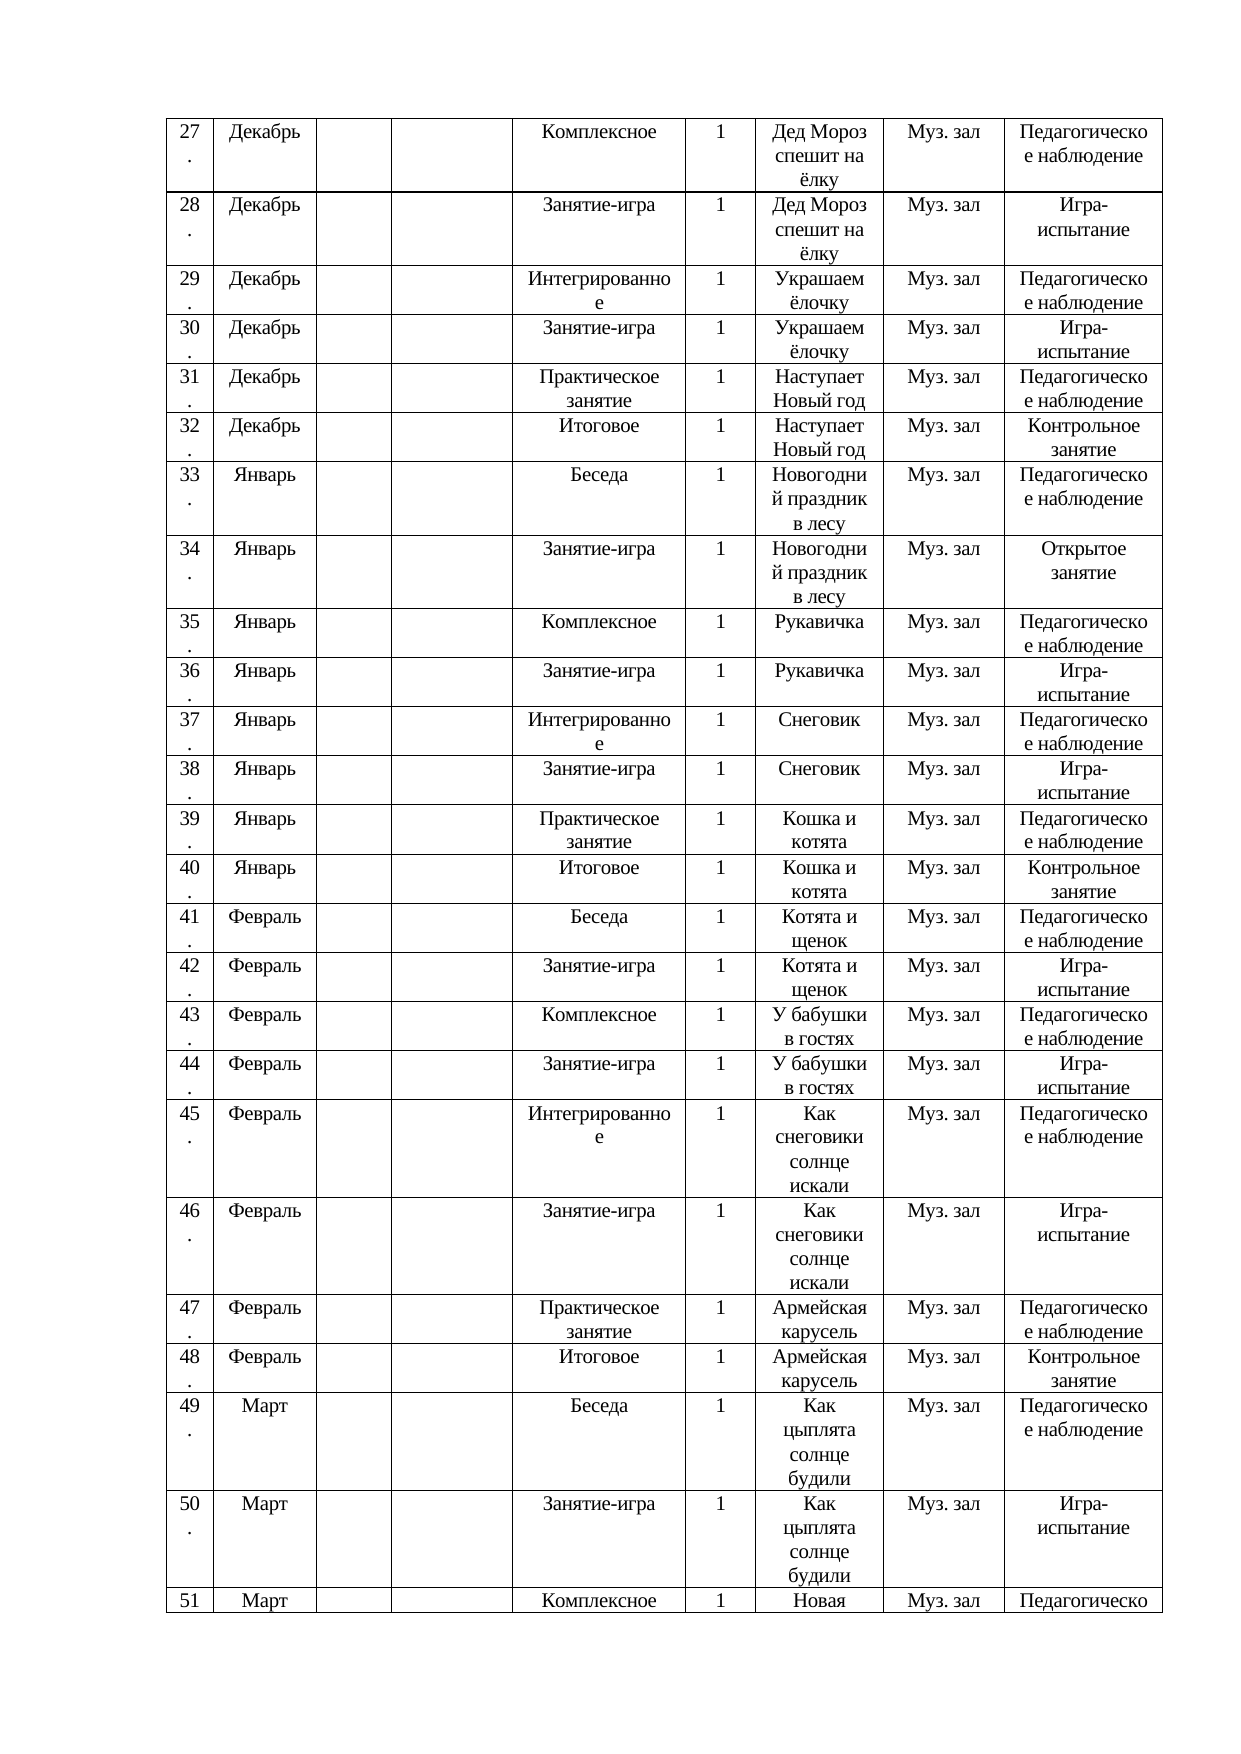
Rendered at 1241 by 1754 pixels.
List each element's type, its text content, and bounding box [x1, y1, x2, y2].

table_cell [317, 805, 391, 853]
table_cell Муз. зал [884, 364, 1004, 412]
table_cell Февраль [214, 953, 316, 1001]
table_cell Практическое занятие [513, 1295, 685, 1343]
table_cell [317, 1198, 391, 1294]
table_cell 1 [686, 609, 755, 657]
table_cell [317, 193, 391, 264]
table_cell Январь [214, 658, 316, 706]
table_cell Итоговое [513, 1344, 685, 1392]
table_cell [317, 1344, 391, 1392]
table_cell Игра-испытание [1005, 1051, 1162, 1099]
table_cell [392, 536, 512, 608]
table_cell Февраль [214, 1198, 316, 1294]
table_cell 43. [167, 1002, 213, 1050]
table_cell 1 [686, 1295, 755, 1343]
table_cell 39. [167, 805, 213, 853]
table_cell 1 [686, 462, 755, 534]
table_cell [392, 904, 512, 952]
table_cell [317, 315, 391, 363]
table_cell [392, 756, 512, 804]
table_cell [392, 1588, 512, 1612]
table_cell 46. [167, 1198, 213, 1294]
table_cell Игра-испытание [1005, 193, 1162, 264]
table_cell Дед Мороз спешит на ёлку [756, 119, 883, 191]
table_cell 31. [167, 364, 213, 412]
table_cell 49. [167, 1393, 213, 1489]
table_cell Муз. зал [884, 1051, 1004, 1099]
table_cell Март [214, 1491, 316, 1587]
table_cell Игра-испытание [1005, 953, 1162, 1001]
table_cell Беседа [513, 462, 685, 534]
table_cell Игра-испытание [1005, 1198, 1162, 1294]
table_cell Муз. зал [884, 805, 1004, 853]
table_cell Педагогическое наблюдение [1005, 805, 1162, 853]
table_cell Декабрь [214, 266, 316, 314]
table_cell Контрольное занятие [1005, 1344, 1162, 1392]
table_cell Практическое занятие [513, 364, 685, 412]
table_cell Занятие-игра [513, 658, 685, 706]
table_cell 1 [686, 536, 755, 608]
table_cell [317, 904, 391, 952]
table_cell Контрольное занятие [1005, 413, 1162, 461]
table_cell Муз. зал [884, 756, 1004, 804]
table_cell [317, 266, 391, 314]
table_cell Игра-испытание [1005, 1491, 1162, 1587]
table_cell Муз. зал [884, 119, 1004, 191]
table_cell [392, 193, 512, 264]
table_cell 44. [167, 1051, 213, 1099]
table_cell [317, 462, 391, 534]
table_cell Декабрь [214, 315, 316, 363]
table_cell [392, 1344, 512, 1392]
table_cell Муз. зал [884, 953, 1004, 1001]
table_cell [392, 1002, 512, 1050]
table_cell 51. [167, 1588, 213, 1612]
table_cell Новогодний праздник в лесу [756, 462, 883, 534]
table_cell 1 [686, 953, 755, 1001]
table_cell Интегрированное [513, 266, 685, 314]
table_cell 1 [686, 1002, 755, 1050]
table_cell Рукавичка [756, 609, 883, 657]
table_cell Январь [214, 707, 316, 755]
table_cell Педагогическое наблюдение [1005, 462, 1162, 534]
table_cell Муз. зал [884, 1100, 1004, 1197]
table_cell Занятие-игра [513, 1198, 685, 1294]
table_cell [317, 707, 391, 755]
table_cell 37. [167, 707, 213, 755]
table_cell Практическое занятие [513, 805, 685, 853]
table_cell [1005, 1588, 1162, 1612]
table_cell Армейская карусель [756, 1295, 883, 1343]
table_cell Март [214, 1588, 316, 1612]
table_cell 35. [167, 609, 213, 657]
table_cell Муз. зал [884, 707, 1004, 755]
table_cell Игра-испытание [1005, 315, 1162, 363]
table_cell Муз. зал [884, 609, 1004, 657]
table_cell 1 [686, 315, 755, 363]
table_cell 1 [686, 904, 755, 952]
table_cell [317, 855, 391, 903]
table_cell Муз. зал [884, 193, 1004, 264]
table_cell Контрольное занятие [1005, 855, 1162, 903]
table_cell Декабрь [214, 119, 316, 191]
table_cell Январь [214, 462, 316, 534]
table_cell Февраль [214, 1344, 316, 1392]
table_cell У бабушки в гостях [756, 1002, 883, 1050]
table_cell Муз. зал [884, 658, 1004, 706]
table_cell Как цыплята солнце будили [756, 1491, 883, 1587]
table_cell 27. [167, 119, 213, 191]
table_cell Котята и щенок [756, 904, 883, 952]
table_cell Как цыплята солнце будили [756, 1393, 883, 1489]
table_cell Итоговое [513, 855, 685, 903]
table_cell Занятие-игра [513, 1051, 685, 1099]
table_cell Февраль [214, 1295, 316, 1343]
table_cell Муз. зал [884, 536, 1004, 608]
table_cell [392, 658, 512, 706]
table_cell Комплексное [513, 1588, 685, 1612]
table_cell Педагогическое наблюдение [1005, 609, 1162, 657]
table_cell [392, 1393, 512, 1489]
table_cell Комплексное [513, 609, 685, 657]
table_cell 45. [167, 1100, 213, 1197]
table_cell 36. [167, 658, 213, 706]
table_cell 32. [167, 413, 213, 461]
table_cell 29. [167, 266, 213, 314]
table_cell Педагогическое наблюдение [1005, 1393, 1162, 1489]
table_cell Муз. зал [884, 266, 1004, 314]
table_cell 38. [167, 756, 213, 804]
table_cell Январь [214, 756, 316, 804]
table_cell Комплексное [513, 1002, 685, 1050]
table_cell Декабрь [214, 413, 316, 461]
table_cell 1 [686, 266, 755, 314]
table_cell 1 [686, 707, 755, 755]
table_cell [392, 462, 512, 534]
table_cell [317, 953, 391, 1001]
table_cell Муз. зал [884, 904, 1004, 952]
table_cell 40. [167, 855, 213, 903]
table_cell 1 [686, 413, 755, 461]
table_cell Кошка и котята [756, 805, 883, 853]
table_cell 1 [686, 364, 755, 412]
table_cell Беседа [513, 1393, 685, 1489]
table_cell [317, 1100, 391, 1197]
table_cell 1 [686, 1198, 755, 1294]
table_cell [392, 707, 512, 755]
table_cell 33. [167, 462, 213, 534]
table_cell Игра-испытание [1005, 658, 1162, 706]
table_cell Занятие-игра [513, 536, 685, 608]
table_cell [392, 1051, 512, 1099]
table_cell [392, 315, 512, 363]
table_cell Муз. зал [884, 315, 1004, 363]
table_cell Интегрированное [513, 1100, 685, 1197]
table_cell Занятие-игра [513, 315, 685, 363]
table_cell Педагогическое наблюдение [1005, 904, 1162, 952]
table_cell Занятие-игра [513, 756, 685, 804]
table_cell [317, 1588, 391, 1612]
table_cell Педагогическое наблюдение [1005, 119, 1162, 191]
table_cell Дед Мороз спешит на ёлку [756, 193, 883, 264]
table_cell Снеговик [756, 707, 883, 755]
table_cell [317, 609, 391, 657]
table_cell [392, 1295, 512, 1343]
table_cell [392, 609, 512, 657]
table_cell Интегрированное [513, 707, 685, 755]
table_cell Январь [214, 536, 316, 608]
table_cell Как снеговики солнце искали [756, 1100, 883, 1197]
table_cell 1 [686, 193, 755, 264]
table_cell Украшаем ёлочку [756, 266, 883, 314]
table_cell Кошка и котята [756, 855, 883, 903]
table_cell Муз. зал [884, 413, 1004, 461]
table_cell [392, 805, 512, 853]
table_cell Муз. зал [884, 462, 1004, 534]
table_cell Февраль [214, 1100, 316, 1197]
table_cell [317, 536, 391, 608]
table_cell 1 [686, 855, 755, 903]
table_cell Декабрь [214, 193, 316, 264]
table_cell Итоговое [513, 413, 685, 461]
table_cell У бабушки в гостях [756, 1051, 883, 1099]
table_cell Комплексное [513, 119, 685, 191]
table_cell 1 [686, 1393, 755, 1489]
table_cell [317, 364, 391, 412]
table_cell 1 [686, 1051, 755, 1099]
table_cell [392, 953, 512, 1001]
table_cell Занятие-игра [513, 953, 685, 1001]
table_cell [317, 1491, 391, 1587]
table_cell [317, 756, 391, 804]
table_cell Январь [214, 609, 316, 657]
table_cell [392, 1198, 512, 1294]
table_cell 50. [167, 1491, 213, 1587]
table_cell 1 [686, 1491, 755, 1587]
table_cell 28. [167, 193, 213, 264]
table_cell Педагогическое наблюдение [1005, 266, 1162, 314]
table_cell Новогодний праздник в лесу [756, 536, 883, 608]
table_cell Украшаем ёлочку [756, 315, 883, 363]
table_cell Занятие-игра [513, 193, 685, 264]
table_cell Педагогическое наблюдение [1005, 1100, 1162, 1197]
table_cell [392, 413, 512, 461]
table_cell Открытое занятие [1005, 536, 1162, 608]
table_cell [317, 1051, 391, 1099]
table_cell 42. [167, 953, 213, 1001]
table_cell [317, 1393, 391, 1489]
table_cell Как снеговики солнце искали [756, 1198, 883, 1294]
table_cell Занятие-игра [513, 1491, 685, 1587]
table_cell 48. [167, 1344, 213, 1392]
table_cell [317, 1295, 391, 1343]
table_cell Январь [214, 855, 316, 903]
table_cell 1 [686, 805, 755, 853]
table_cell Муз. зал [884, 1588, 1004, 1612]
table_cell 1 [686, 1100, 755, 1197]
table_cell [317, 119, 391, 191]
table_cell 1 [686, 756, 755, 804]
table_cell Муз. зал [884, 1198, 1004, 1294]
table_cell Котята и щенок [756, 953, 883, 1001]
table_cell Новая столовая [756, 1588, 883, 1612]
table_cell Педагогическое наблюдение [1005, 364, 1162, 412]
table_cell [392, 266, 512, 314]
table_cell 1 [686, 1588, 755, 1612]
table_cell [392, 1100, 512, 1197]
table_cell [392, 855, 512, 903]
table_cell Муз. зал [884, 1344, 1004, 1392]
table_cell Декабрь [214, 364, 316, 412]
table_cell Армейская карусель [756, 1344, 883, 1392]
table_cell Февраль [214, 904, 316, 952]
table_cell 30. [167, 315, 213, 363]
table_cell Муз. зал [884, 1002, 1004, 1050]
table_cell Январь [214, 805, 316, 853]
table_cell [392, 1491, 512, 1587]
table_cell Снеговик [756, 756, 883, 804]
table_cell [317, 1002, 391, 1050]
table_cell 1 [686, 658, 755, 706]
table_cell Педагогическое наблюдение [1005, 1295, 1162, 1343]
table_cell Муз. зал [884, 1393, 1004, 1489]
table_cell [392, 119, 512, 191]
table_cell Муз. зал [884, 1295, 1004, 1343]
table_cell 47. [167, 1295, 213, 1343]
table_cell Педагогическое наблюдение [1005, 1002, 1162, 1050]
table_cell Февраль [214, 1002, 316, 1050]
table_cell Февраль [214, 1051, 316, 1099]
table_cell Март [214, 1393, 316, 1489]
table_cell Муз. зал [884, 1491, 1004, 1587]
table_cell Наступает Новый год [756, 413, 883, 461]
table_cell Наступает Новый год [756, 364, 883, 412]
table_cell Беседа [513, 904, 685, 952]
table_cell [392, 364, 512, 412]
table_cell 34. [167, 536, 213, 608]
table_cell 1 [686, 1344, 755, 1392]
table_cell [317, 413, 391, 461]
table_cell 1 [686, 119, 755, 191]
table_cell [317, 658, 391, 706]
table_cell Муз. зал [884, 855, 1004, 903]
table_cell Рукавичка [756, 658, 883, 706]
table_cell Игра-испытание [1005, 756, 1162, 804]
table_cell 41. [167, 904, 213, 952]
table_cell Педагогическое наблюдение [1005, 707, 1162, 755]
